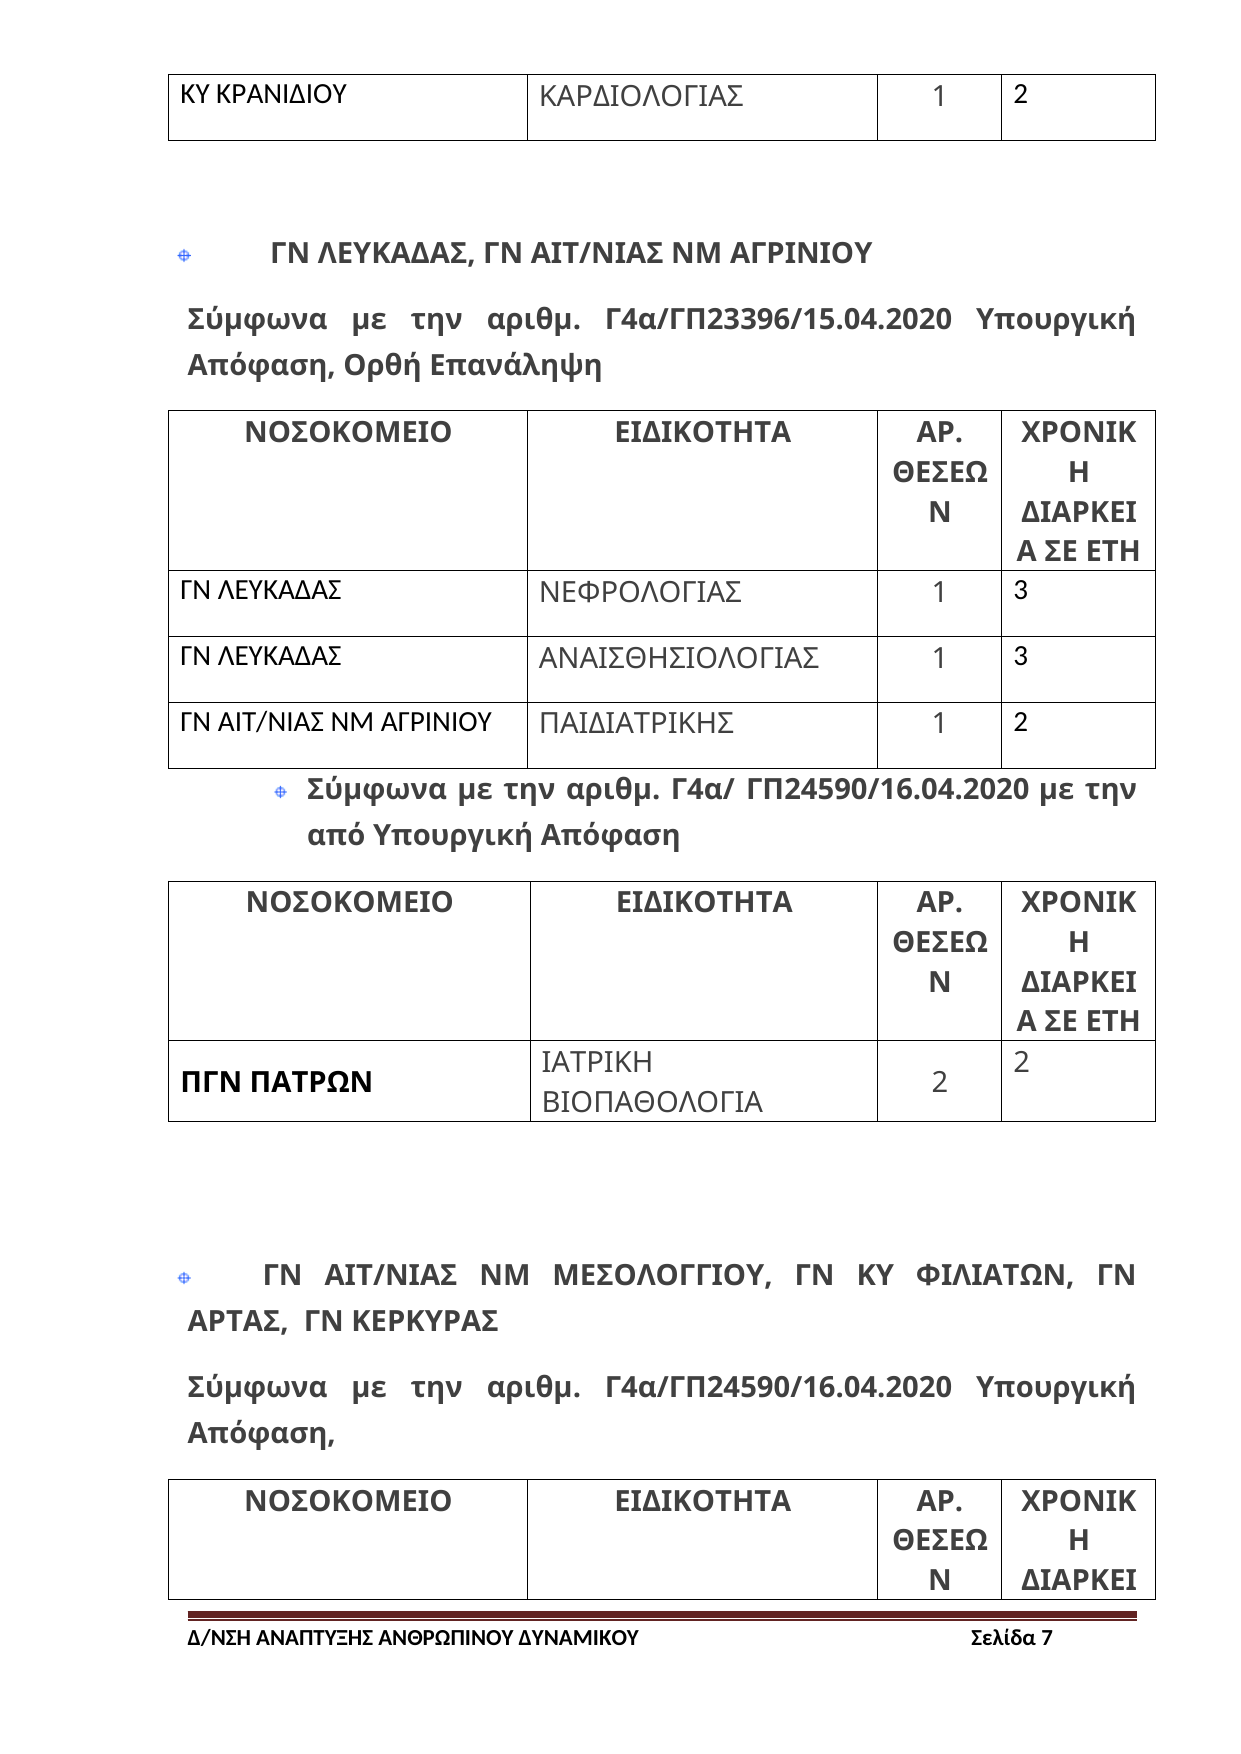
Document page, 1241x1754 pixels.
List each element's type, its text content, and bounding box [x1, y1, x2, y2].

list ΓΝ ΑΙΤ/ΝΙΑΣ ΝΜ ΜΕΣΟΛΟΓΓΙΟΥ, ΓΝ ΚΥ ΦΙΛΙΑΤΩΝ, ΓΝ ΑΡΤΑΣ, ΓΝ ΚΕΡΚΥΡΑΣ [173, 1255, 1137, 1340]
table_header ΕΙΔΙΚΟΤΗΤΑ [528, 411, 877, 570]
table_header ΑΡ. ΘΕΣΕΩΝ [878, 882, 1001, 1040]
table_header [1002, 1480, 1155, 1599]
table_header ΑΡ. ΘΕΣΕΩΝ [878, 411, 1001, 570]
table_header ΕΙΔΙΚΟΤΗΤΑ [531, 882, 877, 1040]
table_cell 2 [878, 1041, 1001, 1121]
text Σύμφωνα με την αριθμ. Γ4α/ΓΠ24590/16.04.2020 Υπουργική Απόφαση, [187, 1367, 1137, 1452]
table_cell 2 [1002, 1041, 1155, 1121]
table_cell 1 [878, 703, 1001, 767]
table_cell ΓΝ ΛΕΥΚΑΔΑΣ [169, 571, 527, 636]
list Σύμφωνα με την αριθμ. Γ4α/ ΓΠ24590/16.04.2020 με την από Υπουργική Απόφαση [269, 769, 1137, 854]
table_cell 3 [1002, 637, 1155, 702]
table_cell ΑΝΑΙΣΘΗΣΙΟΛΟΓΙΑΣ [528, 637, 877, 702]
table_cell ΙΑΤΡΙΚΗ ΒΙΟΠΑΘΟΛΟΓΙΑ [531, 1041, 877, 1121]
table_header ΝΟΣΟΚΟΜΕΙΟ [169, 882, 530, 1040]
table_cell ΓΝ ΛΕΥΚΑΔΑΣ [169, 637, 527, 702]
table_header ΧΡΟΝΙΚΗ ΔΙΑΡΚΕΙΑ ΣΕ ΕΤΗ [1002, 882, 1155, 1040]
table_cell 1 [878, 637, 1001, 702]
picture [270, 783, 287, 800]
table_cell 1 [878, 571, 1001, 636]
list ΓΝ ΛΕΥΚΑΔΑΣ, ΓΝ ΑΙΤ/ΝΙΑΣ ΝΜ ΑΓΡΙΝΙΟΥ [173, 232, 1137, 272]
table_header ΕΙΔΙΚΟΤΗΤΑ [528, 1480, 877, 1599]
table_cell ΝΕΦΡΟΛΟΓΙΑΣ [528, 571, 877, 636]
picture [173, 246, 191, 264]
table_cell ΠΑΙΔΙΑΤΡΙΚΗΣ [528, 703, 877, 767]
table_cell ΓΝ ΑΙΤ/ΝΙΑΣ ΝΜ ΑΓΡΙΝΙΟΥ [169, 703, 527, 767]
table_cell 2 [1002, 75, 1155, 139]
table_header ΑΡ. ΘΕΣΕΩΝ [878, 1480, 1001, 1599]
table_cell 1 [878, 75, 1001, 139]
table_header ΝΟΣΟΚΟΜΕΙΟ [169, 1480, 527, 1599]
table_cell ΚΑΡΔΙΟΛΟΓΙΑΣ [528, 75, 877, 139]
table_cell 3 [1002, 571, 1155, 636]
table_cell 2 [1002, 703, 1155, 767]
table_header ΝΟΣΟΚΟΜΕΙΟ [169, 411, 527, 570]
table_cell ΚΥ ΚΡΑΝΙΔΙΟΥ [169, 75, 527, 139]
table_cell ΠΓΝ ΠΑΤΡΩΝ [169, 1041, 530, 1121]
text Σύμφωνα με την αριθμ. Γ4α/ΓΠ23396/15.04.2020 Υπουργική Απόφαση, Ορθή Επανάληψη [187, 298, 1137, 384]
picture [173, 1269, 191, 1286]
table_header ΧΡΟΝΙΚΗ ΔΙΑΡΚΕΙΑ ΣΕ ΕΤΗ [1002, 411, 1155, 570]
